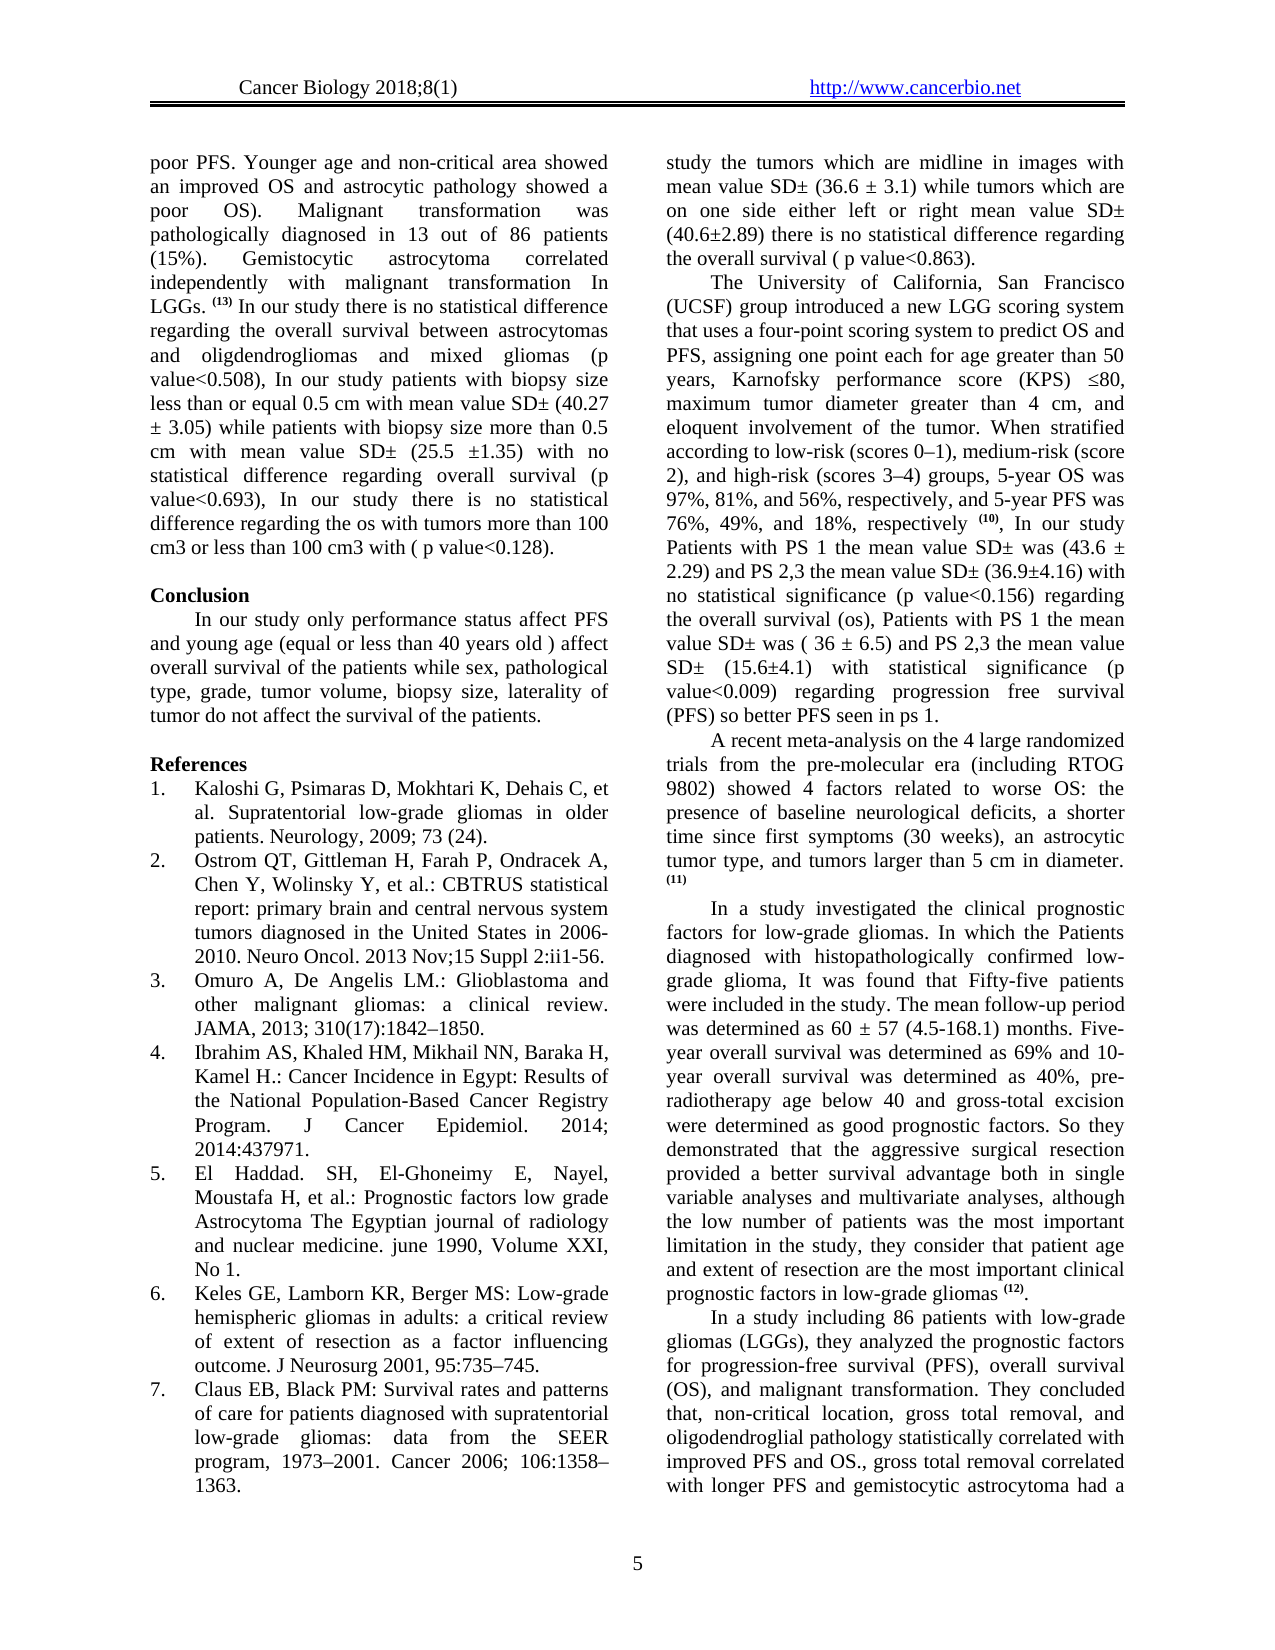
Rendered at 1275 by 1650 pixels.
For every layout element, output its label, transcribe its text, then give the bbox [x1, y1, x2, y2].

list Claus EB, Black PM: Survival rates and patterns of care for patients diagnosed with supratentorial low-grade gliomas: data from the SEER program, 1973–2001. Cancer 2006; 106:1358–1363. [150, 1377, 609, 1497]
list Ibrahim AS, Khaled HM, Mikhail NN, Baraka H, Kamel H.: Cancer Incidence in Egypt: Results of the National Population-Based Cancer Registry Program. J Cancer Epidemiol. 2014; 2014:437971. [150, 1040, 609, 1161]
list Omuro A, De Angelis LM.: Glioblastoma and other malignant gliomas: a clinical review. JAMA, 2013; 310(17):1842–1850. [150, 968, 609, 1040]
list Ostrom QT, Gittleman H, Farah P, Ondracek A, Chen Y, Wolinsky Y, et al.: CBTRUS statistical report: primary brain and central nervous system tumors diagnosed in the United States in 2006-2010. Neuro Oncol. 2013 Nov;15 Suppl 2:ii1-56. [150, 848, 609, 968]
list Kaloshi G, Psimaras D, Mokhtari K, Dehais C, et al. Supratentorial low-grade gliomas in older patients. Neurology, 2009; 73 (24). [150, 776, 609, 848]
list Keles GE, Lamborn KR, Berger MS: Low-grade hemispheric gliomas in adults: a critical review of extent of resection as a factor influencing outcome. J Neurosurg 2001, 95:735–745. [150, 1281, 609, 1377]
text Conclusion [150, 583, 609, 607]
list El Haddad. SH, El-Ghoneimy E, Nayel, Moustafa H, et al.: Prognostic factors low grade Astrocytoma The Egyptian journal of radiology and nuclear medicine. june 1990, Volume XXI, No 1. [150, 1161, 609, 1281]
text In a study investigated the clinical prognostic factors for low-grade gliomas. In which the Patients diagnosed with histopathologically confirmed low-grade glioma, It was found that Fifty-five patients were included in the study. The mean follow-up period was determined as 60 ± 57 (4.5-168.1) months. Five-year overall survival was determined as 69% and 10-year overall survival was determined as 40%, pre-radiotherapy age below 40 and gross-total excision were determined as good prognostic factors. So they demonstrated that the aggressive surgical resection provided a better survival advantage both in single variable analyses and multivariate analyses, although the low number of patients was the most important limitation in the study, they consider that patient age and extent of resection are the most important clinical prognostic factors in low-grade gliomas (12). [666, 896, 1125, 1305]
text References [150, 752, 609, 776]
text In a study including 86 patients with low-grade gliomas (LGGs), they analyzed the prognostic factors for progression-free survival (PFS), overall survival (OS), and malignant transformation. They concluded that, non-critical location, gross total removal, and oligodendroglial pathology statistically correlated with improved PFS and OS., gross total removal correlated with longer PFS and gemistocytic astrocytoma had a poor PFS. Younger age and non-critical area showed an improved OS and astrocytic pathology showed a poor OS). Malignant transformation was pathologically diagnosed in 13 out of 86 patients (15%). Gemistocytic astrocytoma correlated independently with malignant transformation In LGGs. (13) In our study there is no statistical difference regarding the overall survival between astrocytomas and oligdendrogliomas and mixed gliomas (p value<0.508), In our study patients with biopsy size less than or equal 0.5 cm with mean value SD± (40.27 ± 3.05) while patients with biopsy size more than 0.5 cm with mean value SD± (25.5 ±1.35) with no statistical difference regarding overall survival (p value<0.693), In our study there is no statistical difference regarding the os with tumors more than 100 cm3 or less than 100 cm3 with ( p value<0.128). [666, 1305, 1125, 1497]
text In our study only performance status affect PFS and young age (equal or less than 40 years old ) affect overall survival of the patients while sex, pathological type, grade, tumor volume, biopsy size, laterality of tumor do not affect the survival of the patients. [150, 607, 609, 727]
text The University of California, San Francisco (UCSF) group introduced a new LGG scoring system that uses a four-point scoring system to predict OS and PFS, assigning one point each for age greater than 50 years, Karnofsky performance score (KPS) ≤80, maximum tumor diameter greater than 4 cm, and eloquent involvement of the tumor. When stratified according to low-risk (scores 0–1), medium-risk (score 2), and high-risk (scores 3–4) groups, 5-year OS was 97%, 81%, and 56%, respectively, and 5-year PFS was 76%, 49%, and 18%, respectively (10), In our study Patients with PS 1 the mean value SD± was (43.6 ± 2.29) and PS 2,3 the mean value SD± (36.9±4.16) with no statistical significance (p value<0.156) regarding the overall survival (os), Patients with PS 1 the mean value SD± was ( 36 ± 6.5) and PS 2,3 the mean value SD± (15.6±4.1) with statistical significance (p value<0.009) regarding progression free survival (PFS) so better PFS seen in ps 1. [666, 270, 1125, 727]
text In a study including 86 patients with low-grade gliomas (LGGs), they analyzed the prognostic factors for progression-free survival (PFS), overall survival (OS), and malignant transformation. They concluded that, non-critical location, gross total removal, and oligodendroglial pathology statistically correlated with improved PFS and OS., gross total removal correlated with longer PFS and gemistocytic astrocytoma had a poor PFS. Younger age and non-critical area showed an improved OS and astrocytic pathology showed a poor OS). Malignant transformation was pathologically diagnosed in 13 out of 86 patients (15%). Gemistocytic astrocytoma correlated independently with malignant transformation In LGGs. (13) In our study there is no statistical difference regarding the overall survival between astrocytomas and oligdendrogliomas and mixed gliomas (p value<0.508), In our study patients with biopsy size less than or equal 0.5 cm with mean value SD± (40.27 ± 3.05) while patients with biopsy size more than 0.5 cm with mean value SD± (25.5 ±1.35) with no statistical difference regarding overall survival (p value<0.693), In our study there is no statistical difference regarding the os with tumors more than 100 cm3 or less than 100 cm3 with ( p value<0.128). [150, 150, 609, 559]
text A recent meta-analysis on the 4 large randomized trials from the pre-molecular era (including RTOG 9802) showed 4 factors related to worse OS: the presence of baseline neurological deficits, a shorter time since first symptoms (30 weeks), an astrocytic tumor type, and tumors larger than 5 cm in diameter. (11) [666, 727, 1125, 896]
